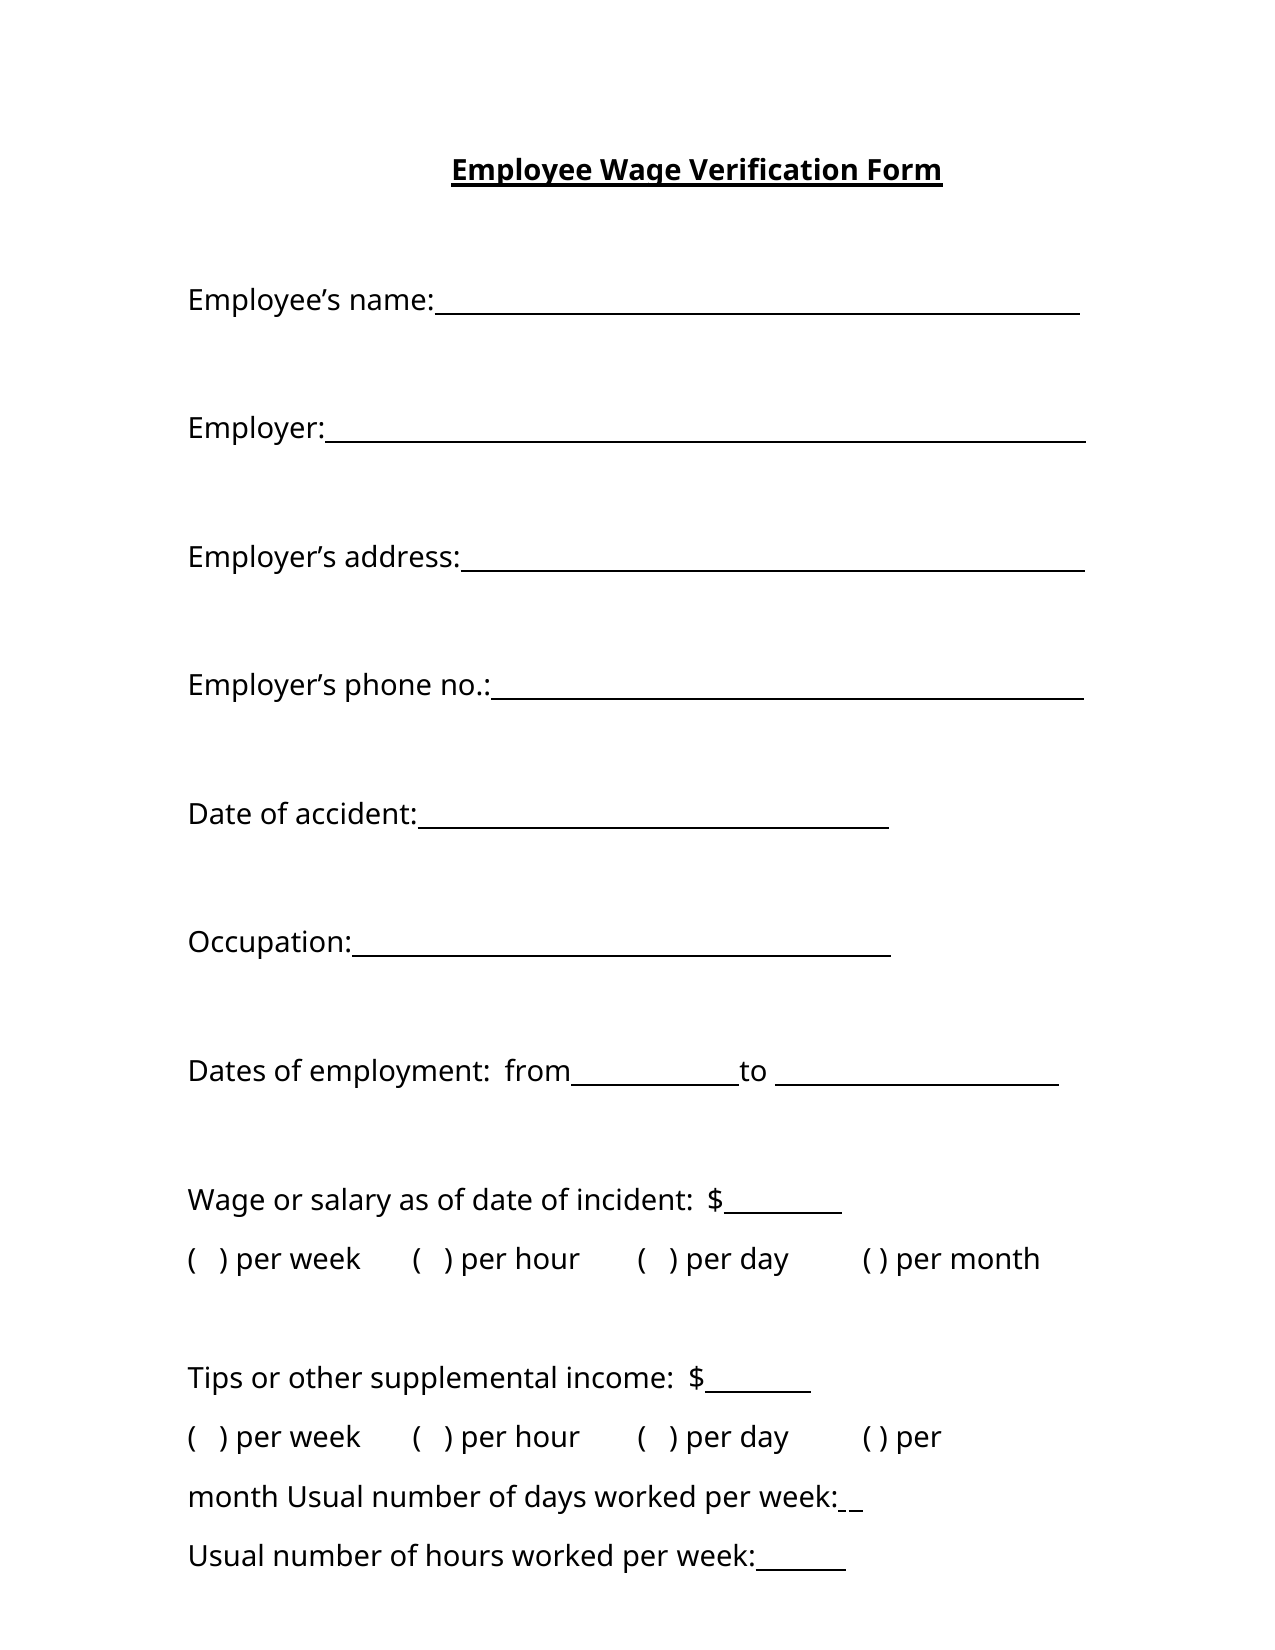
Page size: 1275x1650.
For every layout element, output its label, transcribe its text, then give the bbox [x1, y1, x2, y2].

text Employee Wage Verification Form [451, 149, 1098, 189]
text Employer’s address: [187, 536, 1098, 576]
text Wage or salary as of date of incident: $ [187, 1179, 1098, 1218]
text Employee’s name: [187, 279, 1098, 319]
text Usual number of hours worked per week: [187, 1536, 1098, 1575]
text Tips or other supplemental income: $ [187, 1357, 1098, 1397]
text Date of accident: [187, 793, 1098, 833]
text Occupation: [187, 922, 1098, 961]
text Dates of employment: from to [187, 1050, 1098, 1090]
text ( ) per week ( ) per hour ( ) per day ( ) per month Usual number of days worked per week: [187, 1417, 1006, 1516]
text Employer’s phone no.: [187, 664, 1098, 704]
text Employer: [187, 407, 1098, 447]
text ( ) per week ( ) per hour ( ) per day ( ) per month [187, 1238, 1098, 1278]
